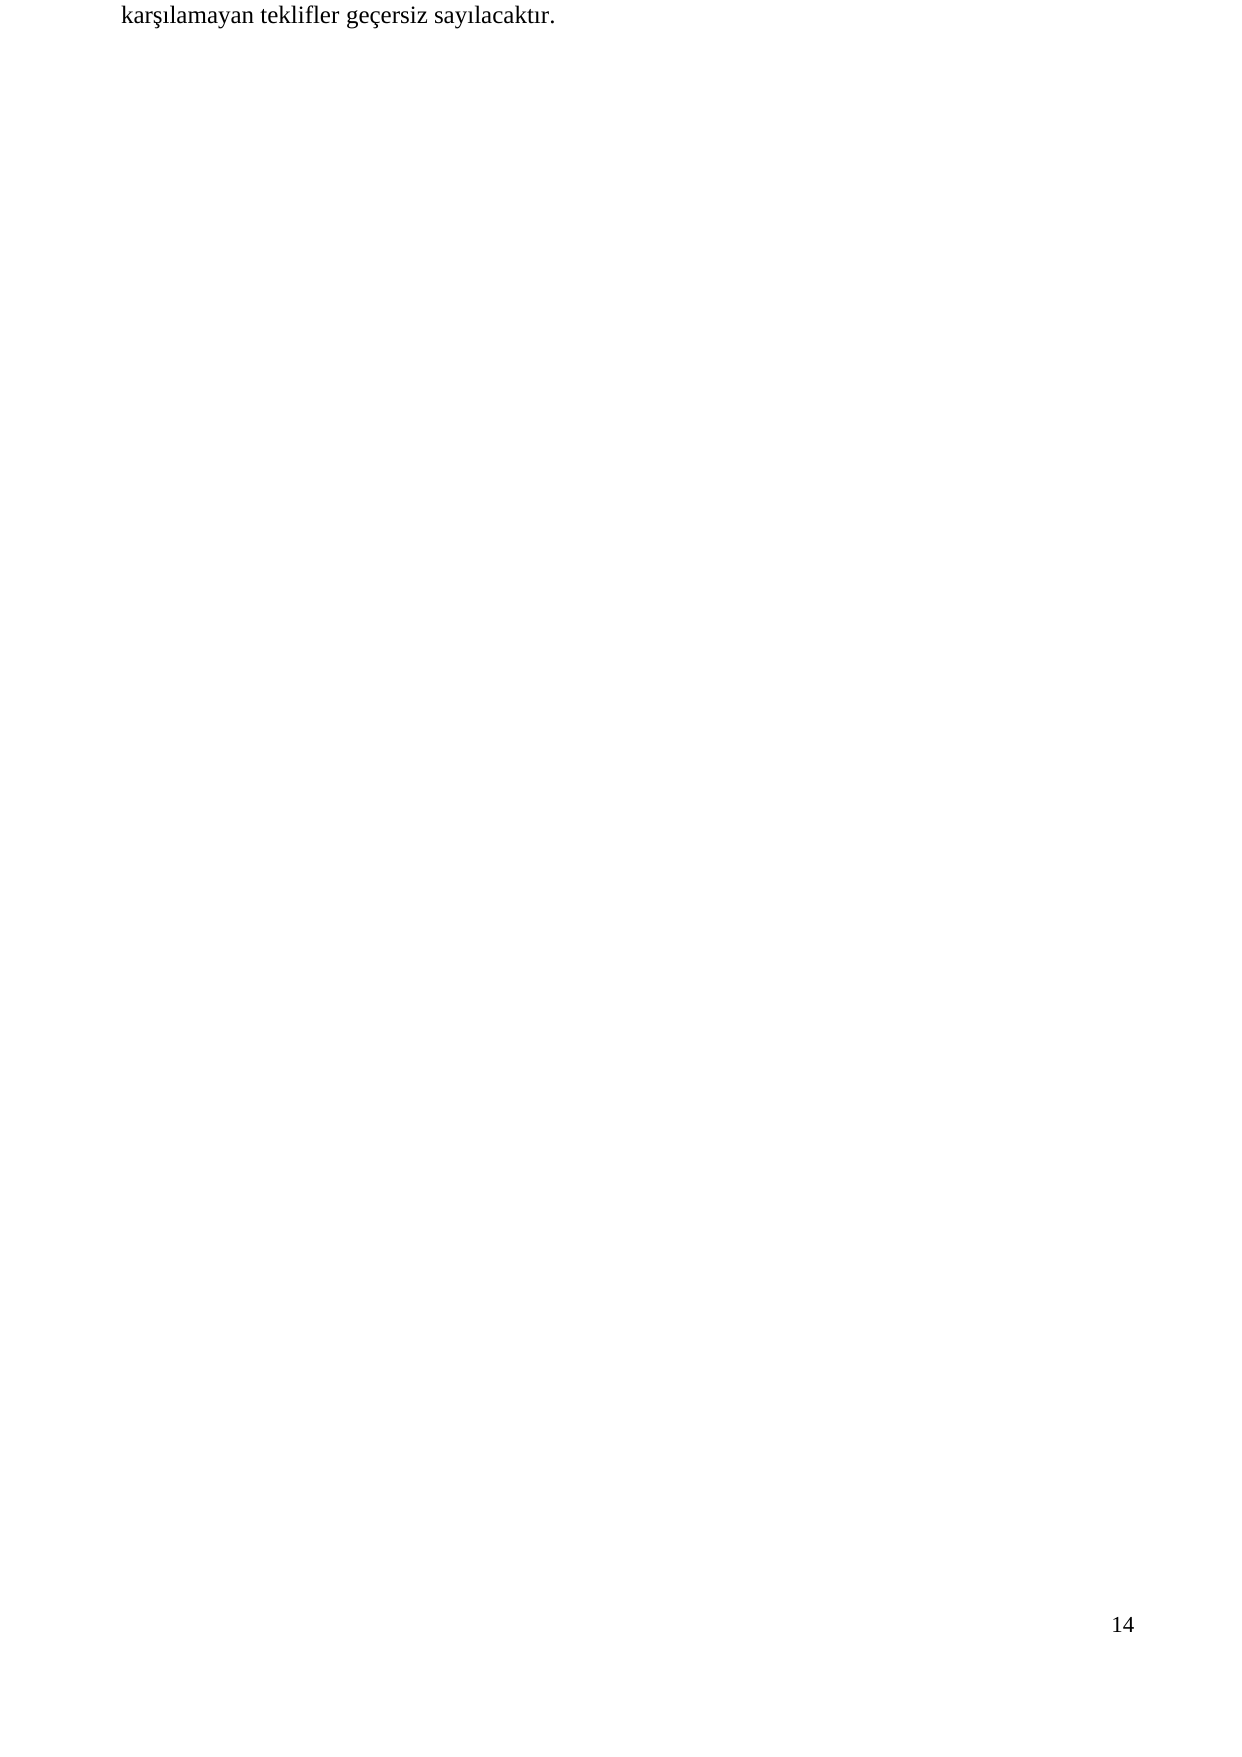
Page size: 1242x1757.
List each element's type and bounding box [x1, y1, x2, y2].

list [121, 0, 1135, 29]
